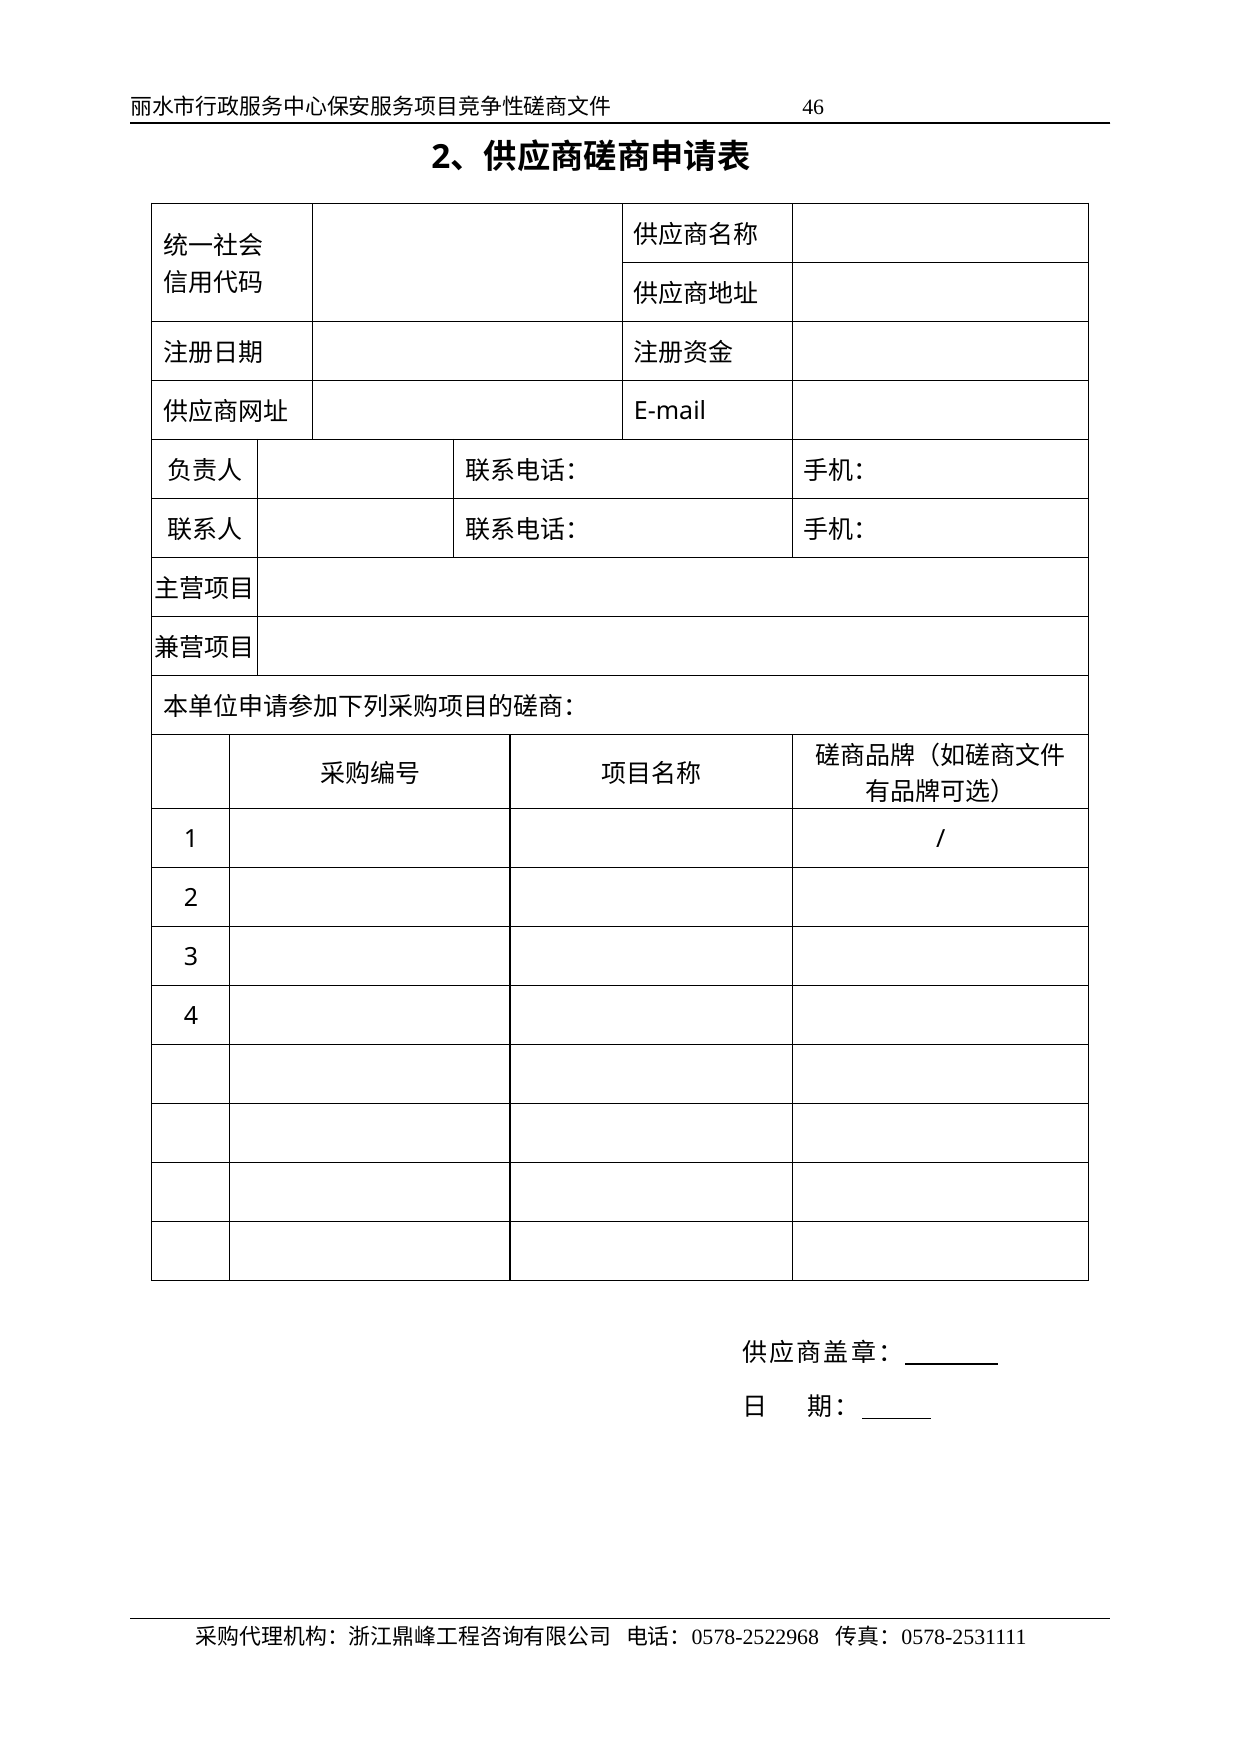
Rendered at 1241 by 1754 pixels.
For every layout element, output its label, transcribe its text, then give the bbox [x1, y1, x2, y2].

table_cell 负责人 [152, 440, 257, 498]
table_cell 1 [152, 809, 229, 867]
table_cell [511, 1104, 792, 1162]
table_cell 兼营项目 [152, 617, 257, 675]
table_cell [793, 986, 1088, 1044]
table_cell [258, 499, 453, 557]
table_cell [230, 986, 509, 1044]
table_cell 手机： [793, 440, 1088, 498]
text 日 期： [130, 1387, 1110, 1423]
table_cell [152, 735, 229, 808]
table_cell [152, 1045, 229, 1103]
table_cell [230, 1222, 509, 1280]
table_header [793, 204, 1088, 262]
table_cell [313, 381, 622, 439]
table_cell [230, 927, 509, 985]
table_cell 2 [152, 868, 229, 926]
table_cell [258, 558, 1088, 616]
table_cell [258, 617, 1088, 675]
table_header [313, 204, 622, 321]
table_cell [793, 381, 1088, 439]
table_cell [511, 1045, 792, 1103]
table_cell [313, 322, 622, 380]
table_header 供应商名称 [623, 204, 792, 262]
table_cell 4 [152, 986, 229, 1044]
table_cell [230, 1045, 509, 1103]
table_cell E-mail [623, 381, 792, 439]
table_cell [511, 927, 792, 985]
table_cell [152, 1104, 229, 1162]
table_cell 联系电话： [454, 440, 792, 498]
table_cell 项目名称 [511, 735, 792, 808]
table_cell [511, 986, 792, 1044]
table_cell [793, 1045, 1088, 1103]
table_cell [793, 322, 1088, 380]
table_cell [511, 868, 792, 926]
table_cell / [793, 809, 1088, 867]
table_cell 注册日期 [152, 322, 312, 380]
text 供应商盖章： [130, 1332, 1110, 1368]
table_cell [793, 263, 1088, 321]
table_cell 磋商品牌（如磋商文件有品牌可选） [793, 735, 1088, 808]
table_header 统一社会 信用代码 [152, 204, 312, 321]
table_cell 供应商地址 [623, 263, 792, 321]
text 2、供应商磋商申请表 [130, 130, 1110, 178]
table_cell [793, 868, 1088, 926]
table_cell 主营项目 [152, 558, 257, 616]
table_cell [230, 809, 509, 867]
table_cell 供应商网址 [152, 381, 312, 439]
table_cell [793, 927, 1088, 985]
table_cell [230, 868, 509, 926]
table_cell 联系人 [152, 499, 257, 557]
table_cell [230, 1104, 509, 1162]
table_cell [258, 440, 453, 498]
table_cell [511, 1222, 792, 1280]
table_cell [511, 1163, 792, 1221]
table_cell 3 [152, 927, 229, 985]
table_cell 联系电话： [454, 499, 792, 557]
table_cell [152, 1163, 229, 1221]
table_cell 采购编号 [230, 735, 509, 808]
table_cell [230, 1163, 509, 1221]
table_cell [793, 1104, 1088, 1162]
table_cell 注册资金 [623, 322, 792, 380]
table_cell 手机： [793, 499, 1088, 557]
table_cell [511, 809, 792, 867]
table_cell 本单位申请参加下列采购项目的磋商： [152, 676, 1088, 734]
table_cell [152, 1222, 229, 1280]
table_cell [793, 1163, 1088, 1221]
table_cell [793, 1222, 1088, 1280]
